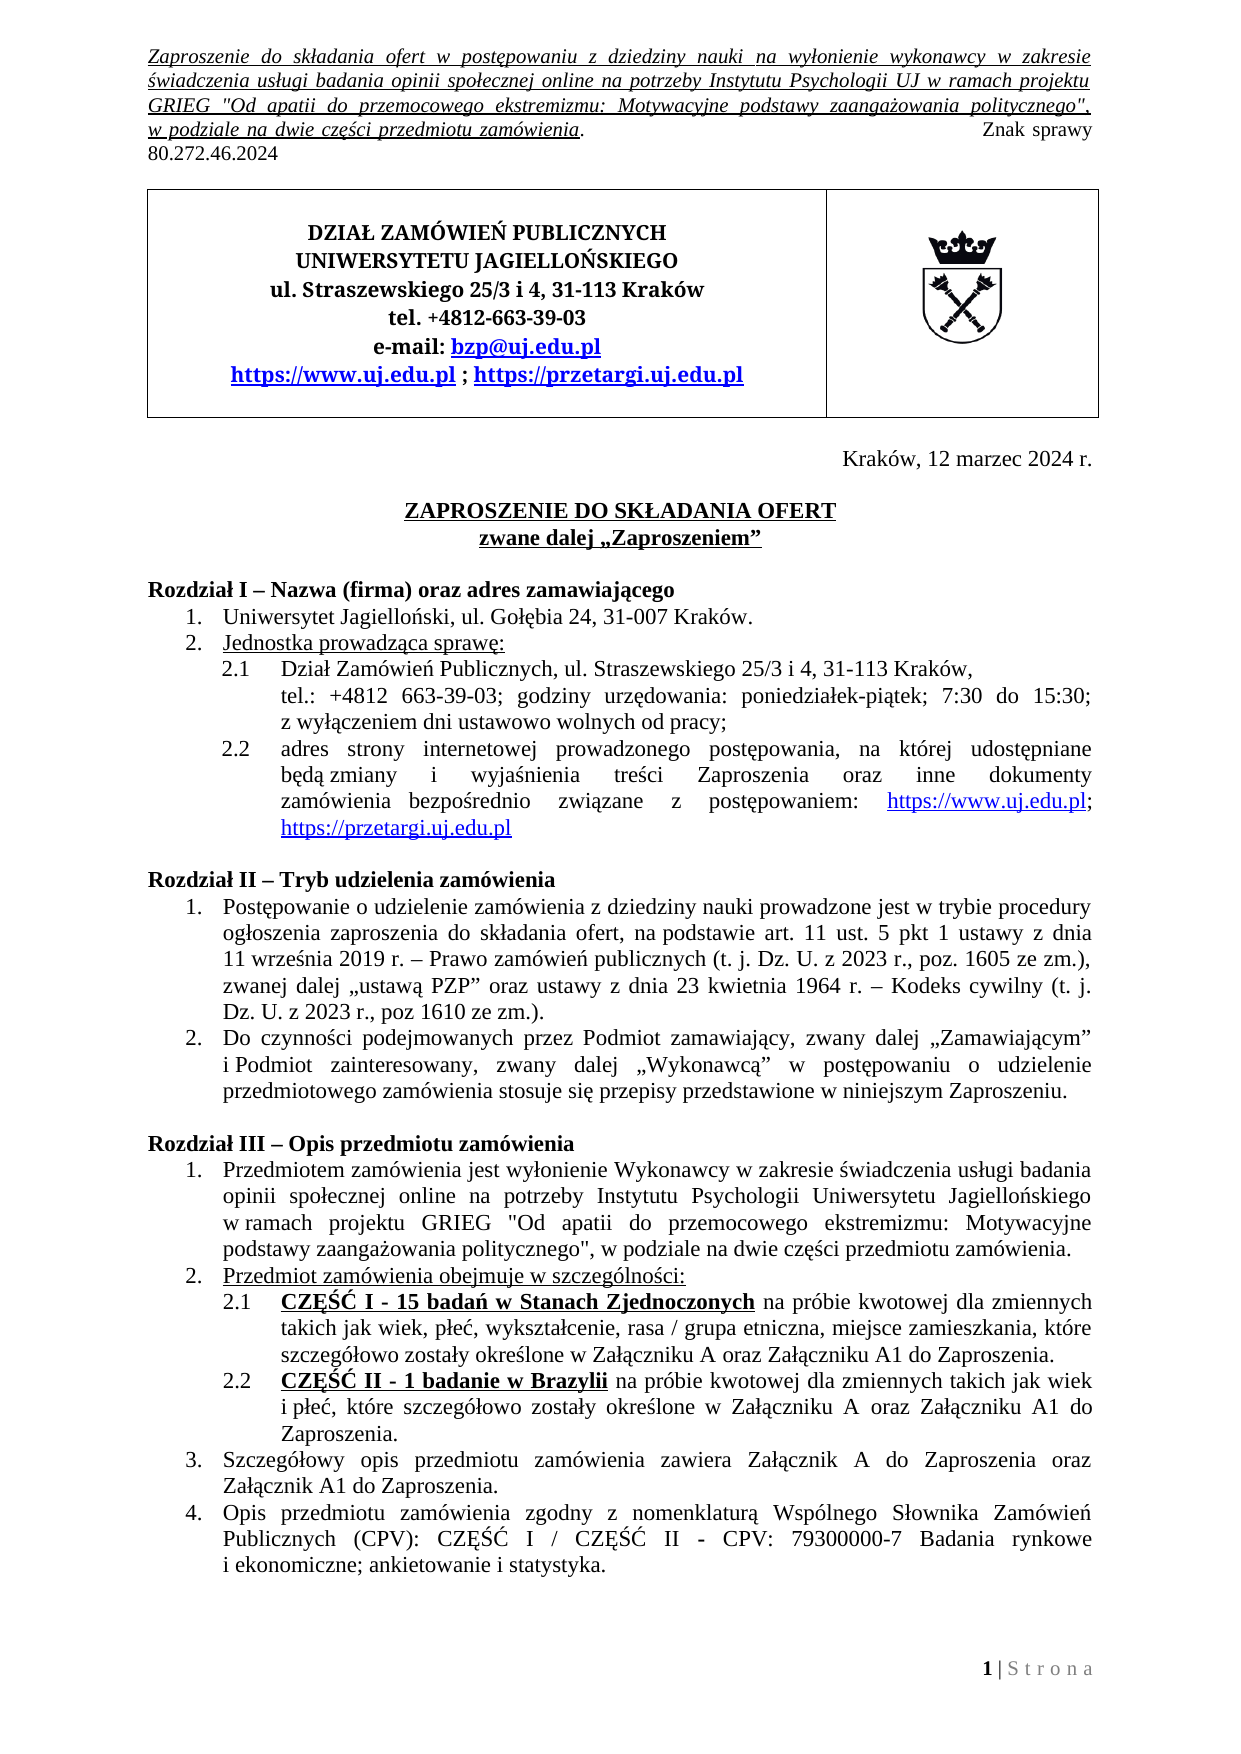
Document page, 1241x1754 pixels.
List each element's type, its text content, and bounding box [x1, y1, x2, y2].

list CZĘŚĆ I - 15 badań w Stanach Zjednoczonych na próbie kwotowej dla zmiennych takich jak wiek, płeć, wykształcenie, rasa / grupa etniczna, miejsce zamieszkania, które szczegółowo zostały określone w Załączniku A oraz Załączniku A1 do Zaproszenia. [223, 1288, 1093, 1367]
list CZĘŚĆ II - 1 badanie w Brazylii na próbie kwotowej dla zmiennych takich jak wiek i płeć, które szczegółowo zostały określone w Załączniku A oraz Załączniku A1 do Zaproszenia. [223, 1367, 1093, 1446]
table_header [827, 190, 1098, 417]
list Przedmiot zamówienia obejmuje w szczególności: [185, 1262, 1093, 1288]
list Opis przedmiotu zamówienia zgodny z nomenklaturą Wspólnego Słownika Zamówień Publicznych (CPV): CZĘŚĆ I / CZĘŚĆ II - CPV: 79300000-7 Badania rynkowe i ekonomiczne; ankietowanie i statystyka. [185, 1499, 1093, 1578]
list adres strony internetowej prowadzonego postępowania, na której udostępniane będą zmiany i wyjaśnienia treści Zaproszenia oraz inne dokumenty zamówienia bezpośrednio związane z postępowaniem: https://www.uj.edu.pl; https://przetargi.uj.edu.pl [221, 734, 1093, 840]
text Kraków, 12 marzec 2024 r. [185, 445, 1093, 471]
list Dział Zamówień Publicznych, ul. Straszewskiego 25/3 i 4, 31-113 Kraków, [221, 656, 1093, 682]
list Przedmiotem zamówienia jest wyłonienie Wykonawcy w zakresie świadczenia usługi badania opinii społecznej online na potrzeby Instytutu Psychologii Uniwersytetu Jagiellońskiego w ramach projektu GRIEG "Od apatii do przemocowego ekstremizmu: Motywacyjne podstawy zaangażowania politycznego", w podziale na dwie części przedmiotu zamówienia. [185, 1156, 1093, 1262]
list Szczegółowy opis przedmiotu zamówienia zawiera Załącznik A do Zaproszenia oraz Załącznik A1 do Zaproszenia. [185, 1446, 1093, 1499]
text zwane dalej „Zaproszeniem” [148, 524, 1093, 550]
list Jednostka prowadząca sprawę: [185, 629, 1093, 656]
text ZAPROSZENIE DO SKŁADANIA OFERT [148, 497, 1093, 524]
table_header DZIAŁ ZAMÓWIEŃ PUBLICZNYCH UNIWERSYTETU JAGIELLOŃSKIEGO ul. Straszewskiego 25/3 i 4, 31-113 Kraków tel. +4812-663-39-03 e-mail: bzp@uj.edu.pl https://www.uj.edu.pl ; https://przetargi.uj.edu.pl [148, 190, 826, 417]
list tel.: +4812 663-39-03; godziny urzędowania: poniedziałek-piątek; 7:30 do 15:30; z wyłączeniem dni ustawowo wolnych od pracy; [281, 682, 1093, 734]
text Rozdział I – Nazwa (firma) oraz adres zamawiającego [148, 576, 1093, 603]
list Postępowanie o udzielenie zamówienia z dziedziny nauki prowadzone jest w trybie procedury ogłoszenia zaproszenia do składania ofert, na podstawie art. 11 ust. 5 pkt 1 ustawy z dnia 11 września 2019 r. – Prawo zamówień publicznych (t. j. Dz. U. z 2023 r., poz. 1605 ze zm.), zwanej dalej „ustawą PZP” oraz ustawy z dnia 23 kwietnia 1964 r. – Kodeks cywilny (t. j. Dz. U. z 2023 r., poz 1610 ze zm.). [185, 893, 1093, 1024]
list Uniwersytet Jagielloński, ul. Gołębia 24, 31-007 Kraków. [185, 603, 1093, 629]
text Rozdział III – Opis przedmiotu zamówienia [148, 1130, 1093, 1156]
list Do czynności podejmowanych przez Podmiot zamawiający, zwany dalej „Zamawiającym” i Podmiot zainteresowany, zwany dalej „Wykonawcą” w postępowaniu o udzielenie przedmiotowego zamówienia stosuje się przepisy przedstawione w niniejszym Zaproszeniu. [185, 1024, 1093, 1103]
text Rozdział II – Tryb udzielenia zamówienia [148, 866, 1093, 893]
picture [898, 218, 1027, 364]
